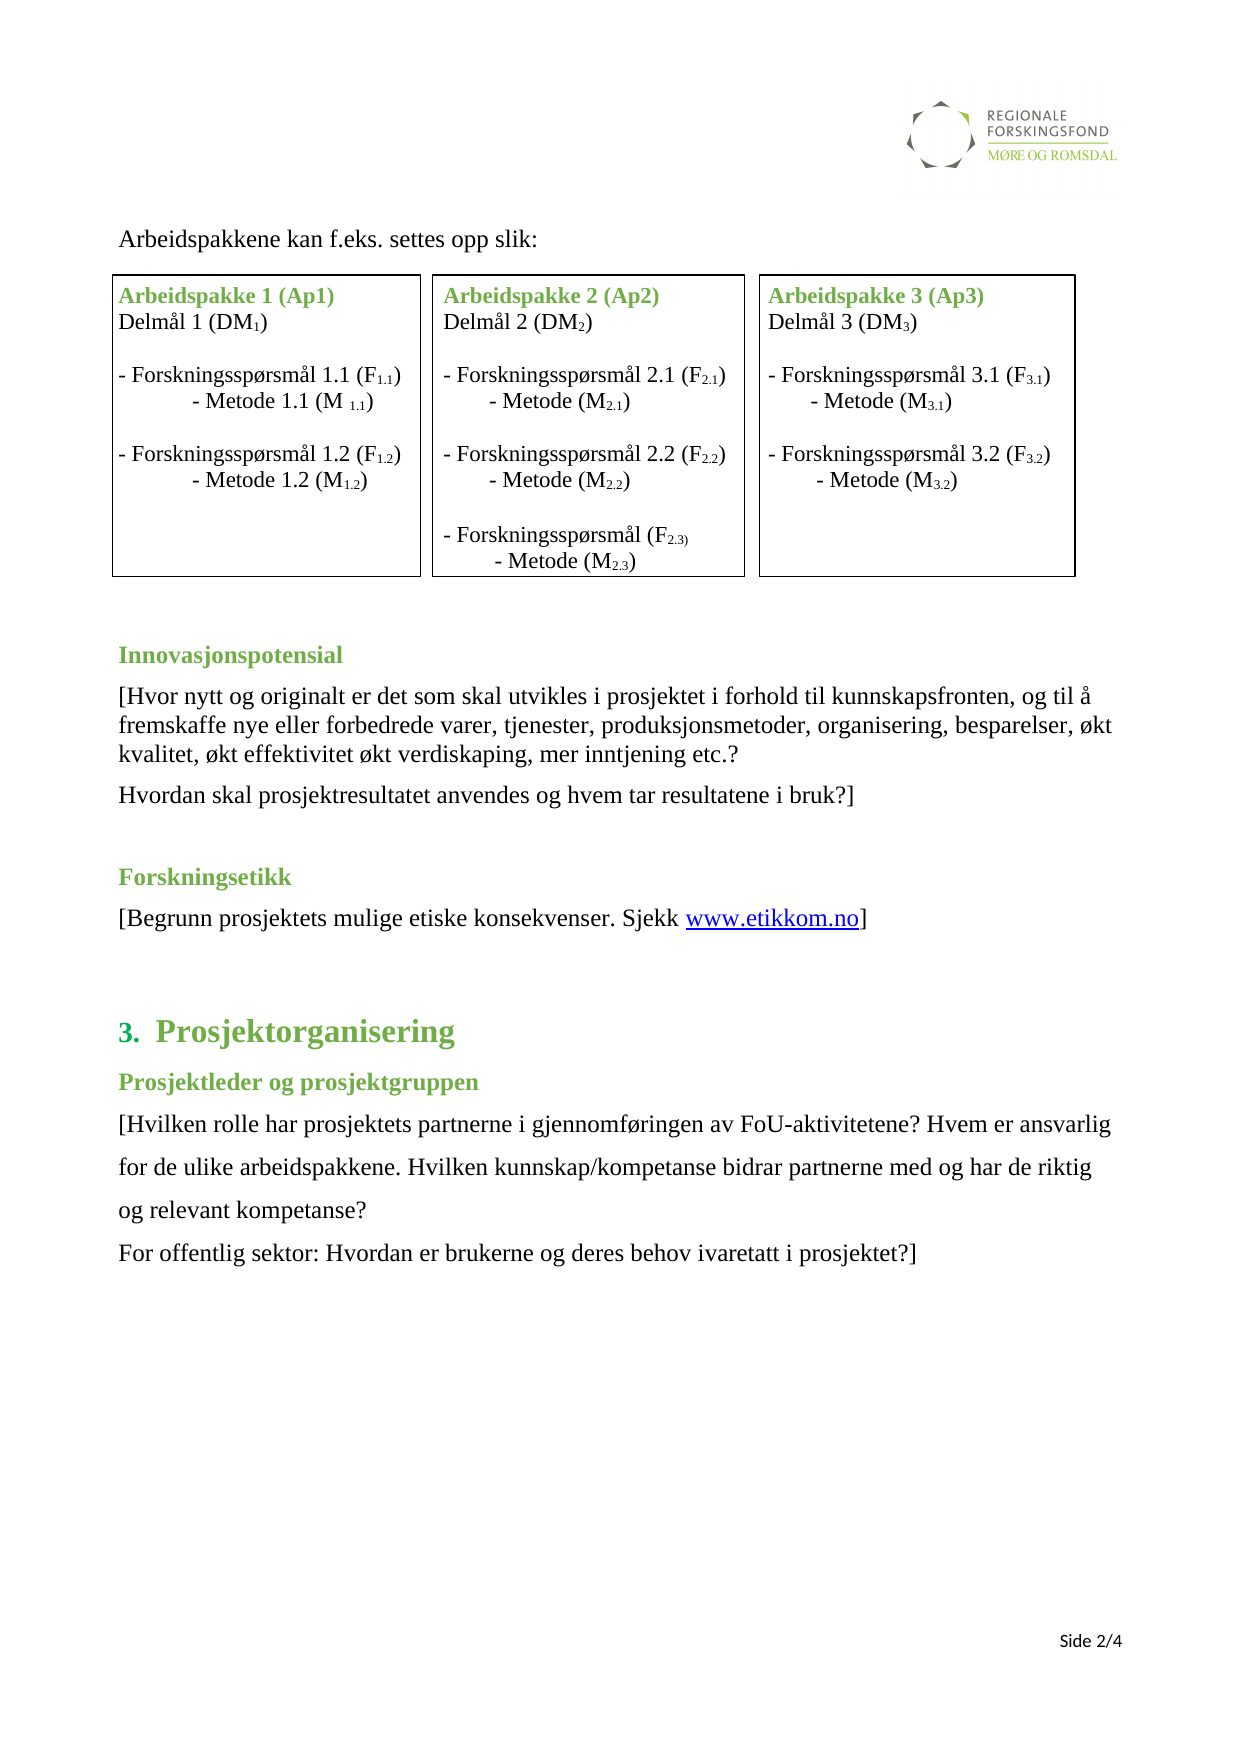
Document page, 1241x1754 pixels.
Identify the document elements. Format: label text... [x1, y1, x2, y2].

text - Forskningsspørsmål 1.1 (F1.1) - Forskningsspørsmål 2.1 (F2.1) - Forskningsspørsmål 3.1 (F3.1) [118, 361, 1122, 387]
text - Metode (M2.3) [118, 547, 1122, 573]
text Delmål 1 (DM1) Delmål 2 (DM2) Delmål 3 (DM3) [118, 308, 1122, 334]
text Prosjektleder og prosjektgruppen [118, 1067, 1122, 1096]
text Innovasjonspotensial [118, 640, 1122, 669]
text Hvordan skal prosjektresultatet anvendes og hvem tar resultatene i bruk?] [118, 780, 1122, 809]
text Arbeidspakkene kan f.eks. settes opp slik: [118, 224, 1122, 253]
text - Forskningsspørsmål 1.2 (F1.2) - Forskningsspørsmål 2.2 (F2.2) - Forskningsspørsmål 3.2 (F3.2) [118, 440, 1122, 466]
subtitle Prosjektorganisering [118, 1011, 1122, 1049]
picture [895, 73, 1123, 196]
text - Metode 1.2 (M1.2) - Metode (M2.2) - Metode (M3.2) [192, 466, 1122, 493]
text - Forskningsspørsmål (F2.3) [118, 521, 1122, 547]
text [Hvor nytt og originalt er det som skal utvikles i prosjektet i forhold til kunnskapsfronten, og til å fremskaffe nye eller forbedrede varer, tjenester, produksjonsmetoder, organisering, besparelser, økt kvalitet, økt effektivitet økt verdiskaping, mer inntjening etc.? [118, 681, 1122, 768]
text - Metode 1.1 (M 1.1) - Metode (M2.1) - Metode (M3.1) [192, 387, 1122, 413]
text Arbeidspakke 1 (Ap1) Arbeidspakke 2 (Ap2) Arbeidspakke 3 (Ap3) [118, 282, 1122, 308]
text [Hvilken rolle har prosjektets partnerne i gjennomføringen av FoU-aktivitetene? Hvem er ansvarlig for de ulike arbeidspakkene. Hvilken kunnskap/kompetanse bidrar partnerne med og har de riktig og relevant kompetanse? [118, 1109, 1122, 1224]
text [Begrunn prosjektets mulige etiske konsekvenser. Sjekk www.etikkom.no] [118, 903, 1122, 932]
text Forskningsetikk [118, 862, 1122, 891]
text For offentlig sektor: Hvordan er brukerne og deres behov ivaretatt i prosjektet?] [118, 1238, 1122, 1267]
